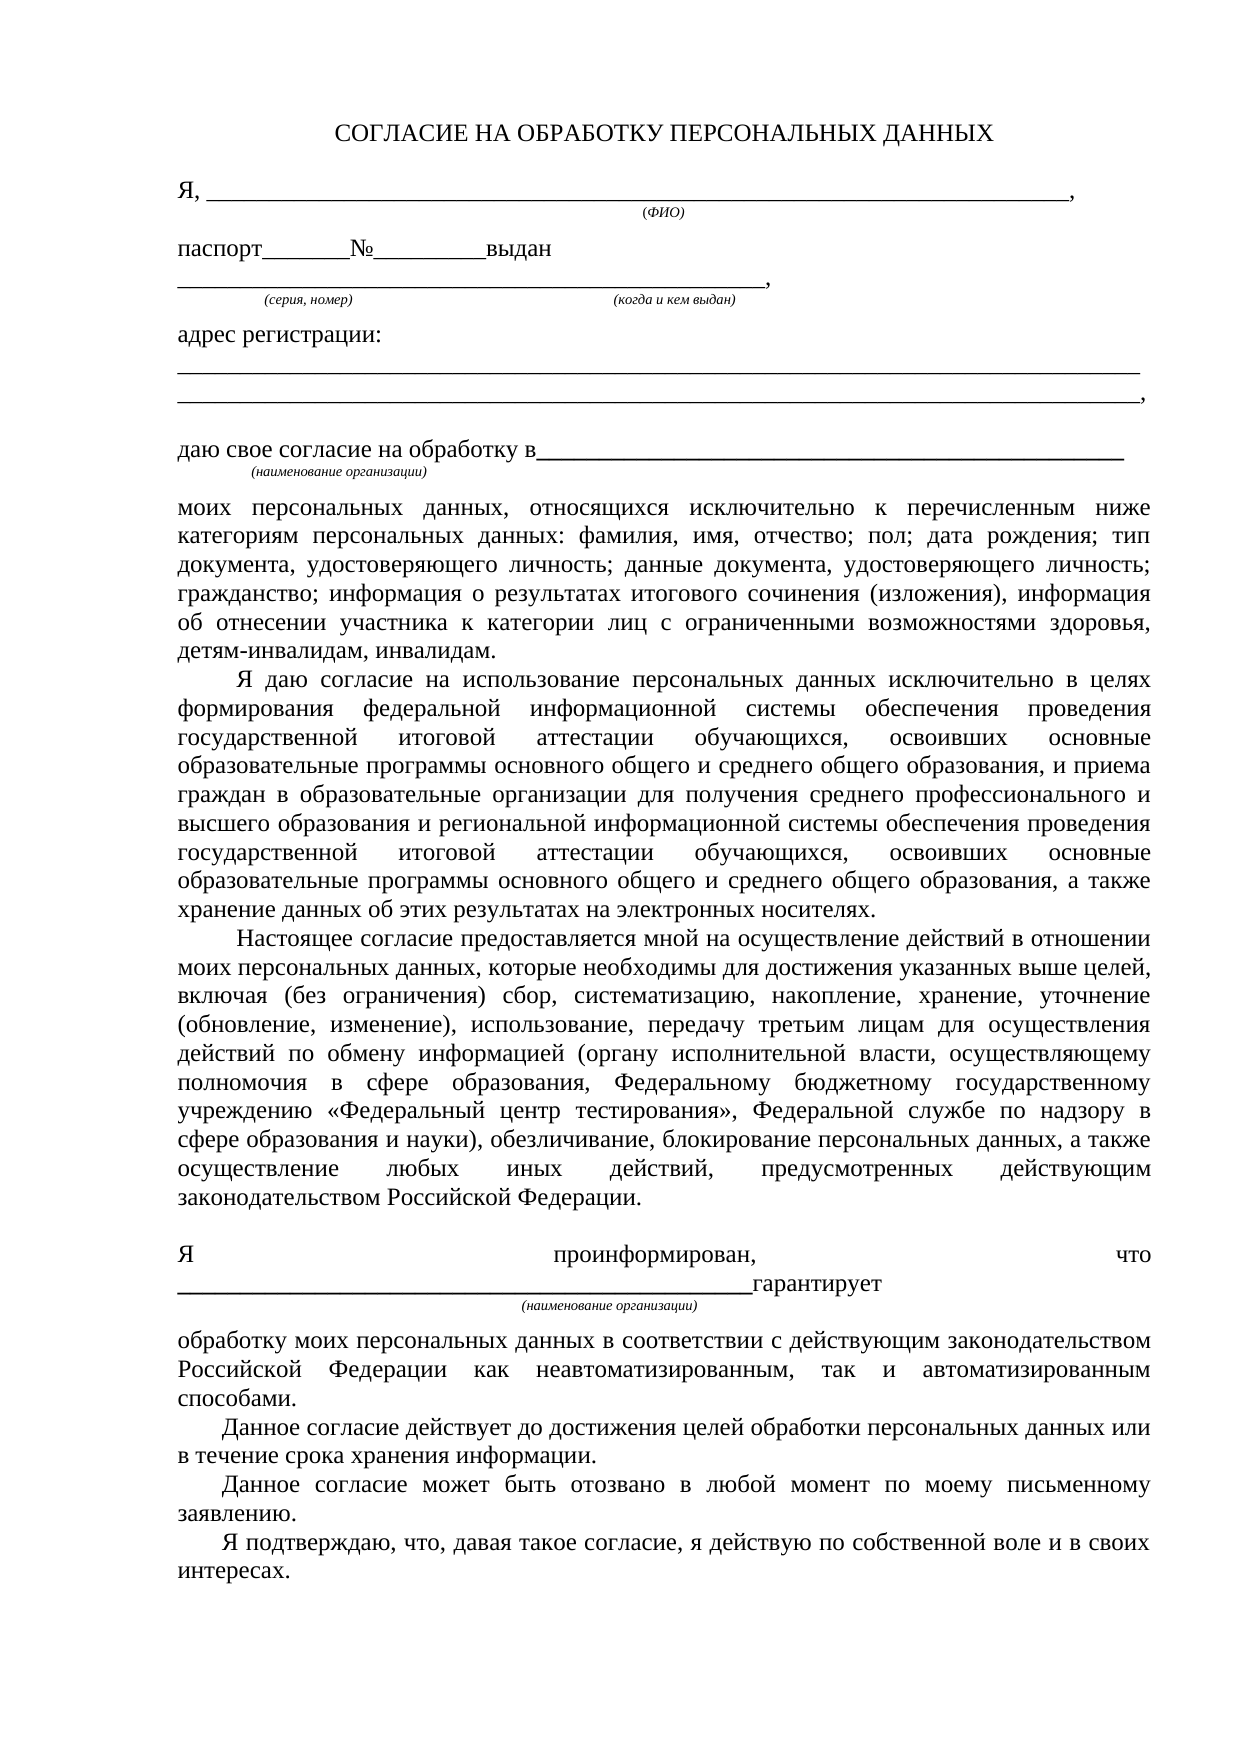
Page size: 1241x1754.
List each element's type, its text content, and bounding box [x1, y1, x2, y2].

text даю свое согласие на обработку в_______________________________________________ [177, 434, 1152, 463]
text (серия, номер) (когда и кем выдан) [177, 291, 1152, 319]
text моих персональных данных, относящихся исключительно к перечисленным ниже категориям персональных данных: фамилия, имя, отчество; пол; дата рождения; тип документа, удостоверяющего личность; данные документа, удостоверяющего личность; гражданство; информация о результатах итогового сочинения (изложения), информация об отнесении участника к категории лиц с ограниченными возможностями здоровья, детям-инвалидам, инвалидам. [177, 492, 1152, 664]
text Данное согласие действует до достижения целей обработки персональных данных или в течение срока хранения информации. [177, 1412, 1152, 1469]
text Я, _____________________________________________________________________, [177, 176, 1152, 204]
text паспорт_______№_________выдан _______________________________________________, [177, 233, 1152, 291]
text Я даю согласие на использование персональных данных исключительно в целях формирования федеральной информационной системы обеспечения проведения государственной итоговой аттестации обучающихся, освоивших основные образовательные программы основного общего и среднего общего образования, и приема граждан в образовательные организации для получения среднего профессионального и высшего образования и региональной информационной системы обеспечения проведения государственной итоговой аттестации обучающихся, освоивших основные образовательные программы основного общего и среднего общего образования, а также хранение данных об этих результатах на электронных носителях. [177, 664, 1152, 923]
text (наименование организации) [177, 1297, 1152, 1326]
text (ФИО) [177, 204, 1152, 233]
text адрес регистрации: __________________________________________________________________________________________________________________________________________________________, [177, 319, 1152, 406]
text (наименование организации) [177, 463, 1152, 492]
text Я подтверждаю, что, давая такое согласие, я действую по собственной воле и в своих интересах. [177, 1527, 1152, 1584]
text СОГЛАСИЕ НА ОБРАБОТКУ ПЕРСОНАЛЬНЫХ ДАННЫХ [177, 118, 1152, 147]
text Я проинформирован, что ______________________________________________гарантирует [177, 1239, 1152, 1297]
text Данное согласие может быть отозвано в любой момент по моему письменному заявлению. [177, 1469, 1152, 1527]
text Настоящее согласие предоставляется мной на осуществление действий в отношении моих персональных данных, которые необходимы для достижения указанных выше целей, включая (без ограничения) сбор, систематизацию, накопление, хранение, уточнение (обновление, изменение), использование, передачу третьим лицам для осуществления действий по обмену информацией (органу исполнительной власти, осуществляющему полномочия в сфере образования, Федеральному бюджетному государственному учреждению «Федеральный центр тестирования», Федеральной службе по надзору в сфере образования и науки), обезличивание, блокирование персональных данных, а также осуществление любых иных действий, предусмотренных действующим законодательством Российской Федерации. [177, 923, 1152, 1211]
text обработку моих персональных данных в соответствии с действующим законодательством Российской Федерации как неавтоматизированным, так и автоматизированным способами. [177, 1326, 1152, 1412]
